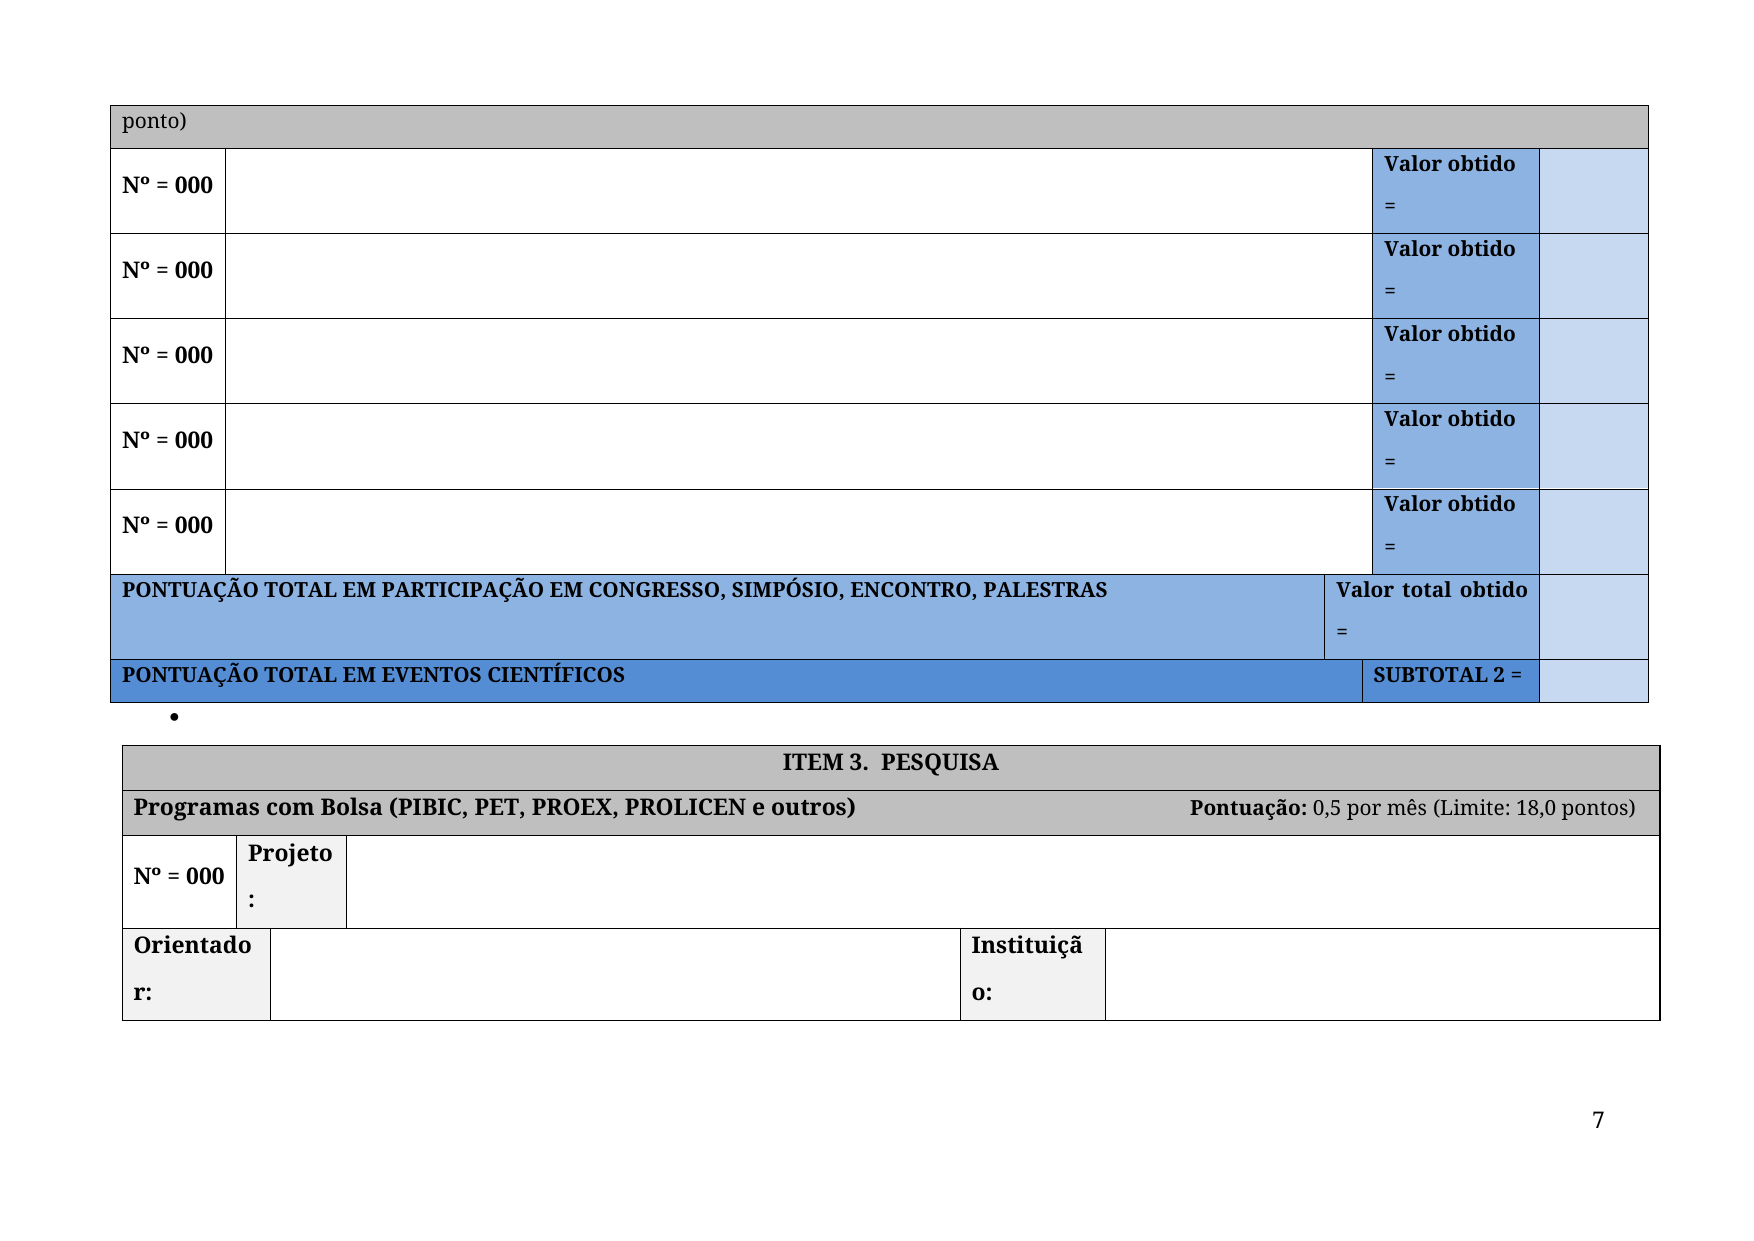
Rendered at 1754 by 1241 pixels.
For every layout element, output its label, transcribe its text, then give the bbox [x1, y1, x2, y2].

table_cell Valor total obtido = [1325, 575, 1539, 659]
table_cell Orientador: [123, 929, 270, 1020]
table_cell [111, 106, 1648, 148]
table_cell Nº = 000 [111, 234, 225, 318]
table_cell [226, 404, 1372, 488]
table_cell [1540, 660, 1648, 702]
table_cell [271, 929, 960, 1020]
table_cell [1106, 929, 1659, 1020]
table_cell [1540, 490, 1648, 574]
table_cell [226, 319, 1372, 403]
table_cell SUBTOTAL 2 = [1363, 660, 1539, 702]
table_cell [1540, 404, 1648, 488]
table_cell Nº = 000 [111, 490, 225, 574]
table_cell Programas com Bolsa (PIBIC, PET, PROEX, PROLICEN e outros) Pontuação: 0,5 por mês (Limite: 18,0 pontos) [123, 791, 1659, 835]
table_cell Nº = 000 [111, 149, 225, 233]
table_cell [226, 149, 1372, 233]
table_cell Nº = 000 [123, 836, 236, 928]
table_cell [347, 836, 1659, 928]
table_cell Valor obtido = [1373, 149, 1539, 233]
table_cell Valor obtido = [1373, 404, 1539, 488]
table_cell [226, 490, 1372, 574]
table_header ITEM 3. PESQUISA [123, 746, 1659, 790]
table_cell [1540, 575, 1648, 659]
table_cell Projeto: [237, 836, 346, 928]
table_cell [226, 234, 1372, 318]
table_cell Valor obtido = [1373, 319, 1539, 403]
table_cell Nº = 000 [111, 319, 225, 403]
table_cell Valor obtido = [1373, 490, 1539, 574]
table_cell PONTUAÇÃO TOTAL EM PARTICIPAÇÃO EM CONGRESSO, SIMPÓSIO, ENCONTRO, PALESTRAS [111, 575, 1324, 659]
table_cell [1540, 149, 1648, 233]
table_cell Valor obtido = [1373, 234, 1539, 318]
table_cell [1540, 234, 1648, 318]
table_cell [1540, 319, 1648, 403]
table_cell PONTUAÇÃO TOTAL EM EVENTOS CIENTÍFICOS [111, 660, 1362, 702]
table_cell Nº = 000 [111, 404, 225, 488]
table_cell Instituição: [961, 929, 1105, 1020]
